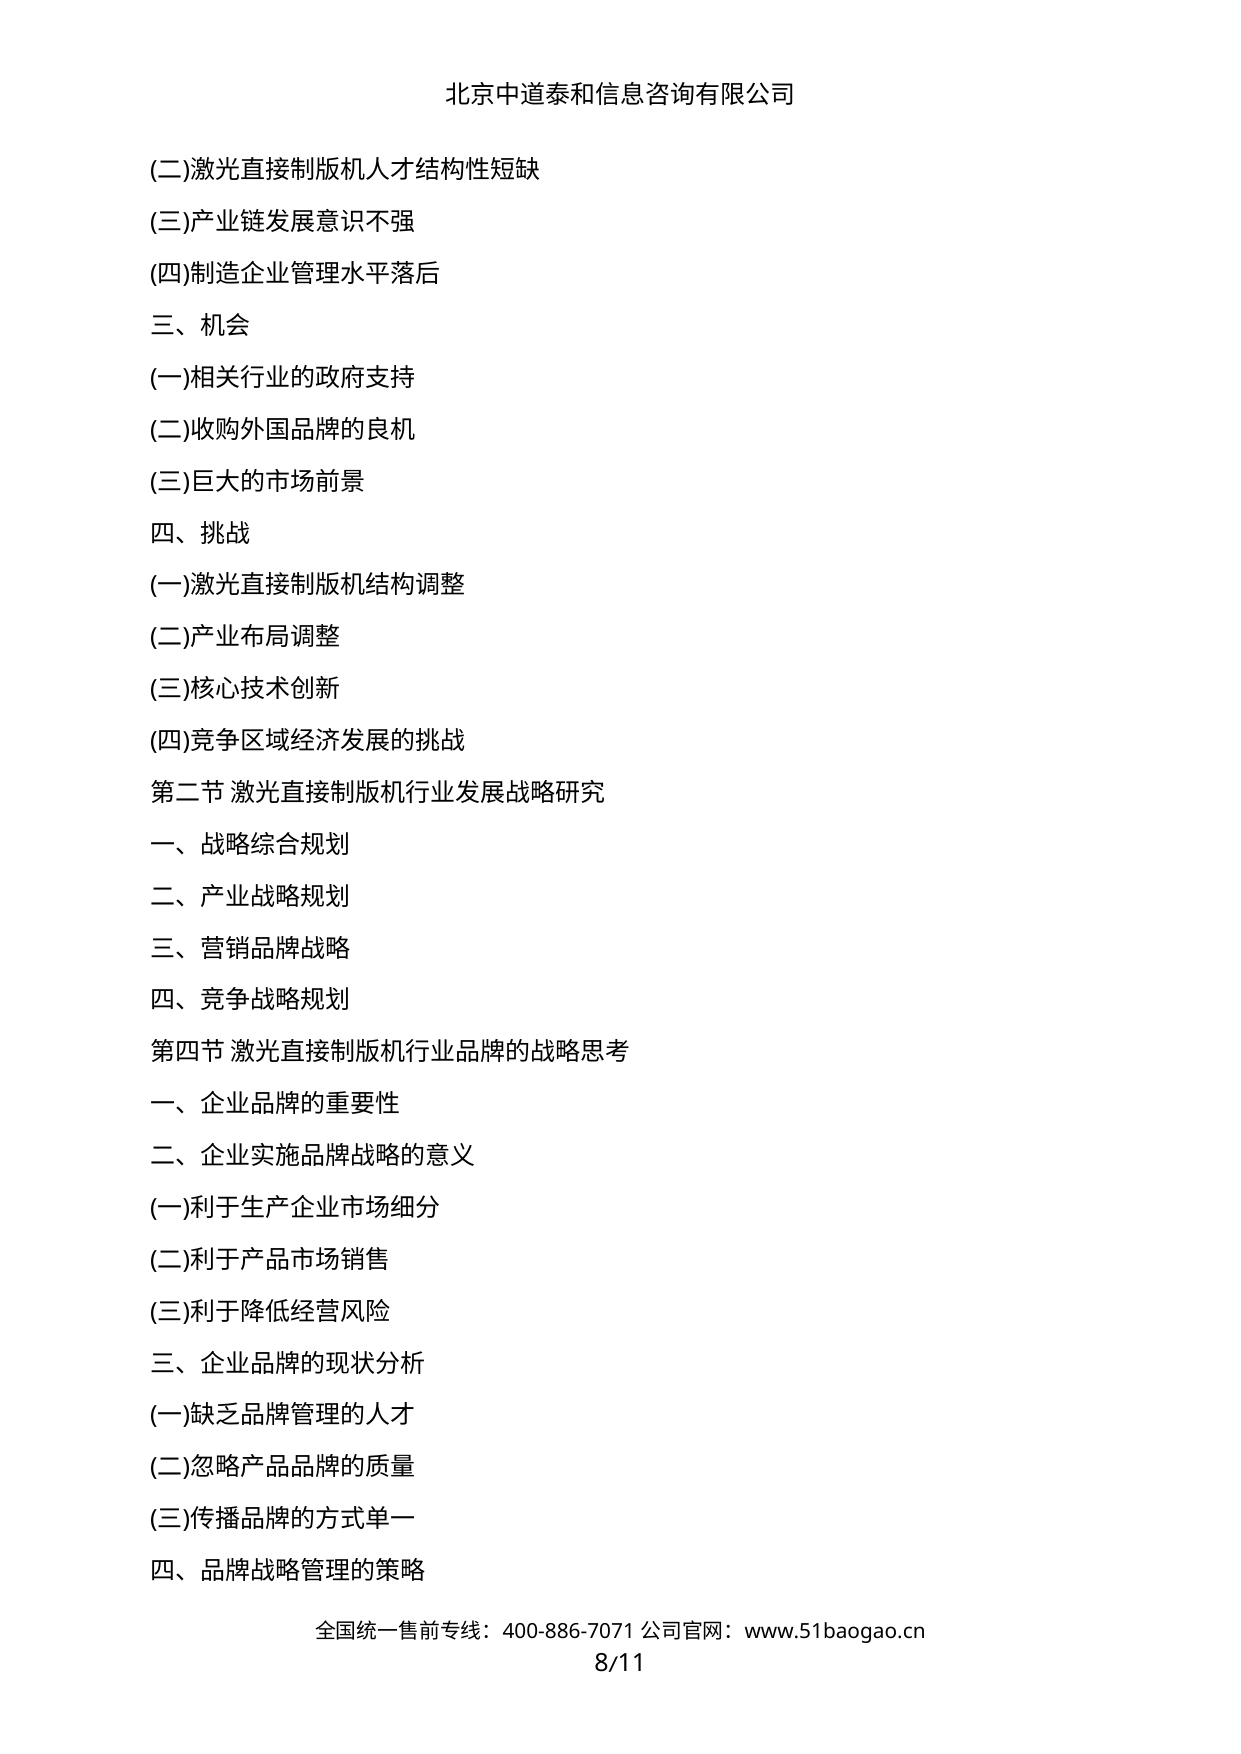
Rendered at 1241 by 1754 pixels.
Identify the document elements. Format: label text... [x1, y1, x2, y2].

text 二、产业战略规划 [150, 876, 1090, 912]
text 三、机会 [150, 306, 1090, 342]
text (三)核心技术创新 [150, 669, 1090, 705]
text 四、挑战 [150, 513, 1090, 549]
text (二)激光直接制版机人才结构性短缺 [150, 150, 1090, 186]
text (一)缺乏品牌管理的人才 [150, 1395, 1090, 1431]
text 一、企业品牌的重要性 [150, 1084, 1090, 1120]
text 第二节 激光直接制版机行业发展战略研究 [150, 772, 1090, 809]
text (一)相关行业的政府支持 [150, 357, 1090, 394]
text 四、竞争战略规划 [150, 980, 1090, 1016]
text (三)利于降低经营风险 [150, 1291, 1090, 1327]
text (二)忽略产品品牌的质量 [150, 1447, 1090, 1483]
text (三)产业链发展意识不强 [150, 202, 1090, 238]
text (一)利于生产企业市场细分 [150, 1187, 1090, 1224]
text 二、企业实施品牌战略的意义 [150, 1136, 1090, 1172]
text (四)竞争区域经济发展的挑战 [150, 721, 1090, 757]
text 第四节 激光直接制版机行业品牌的战略思考 [150, 1032, 1090, 1068]
text (一)激光直接制版机结构调整 [150, 565, 1090, 601]
text 三、企业品牌的现状分析 [150, 1343, 1090, 1379]
text 一、战略综合规划 [150, 824, 1090, 861]
text (二)收购外国品牌的良机 [150, 409, 1090, 446]
text (三)传播品牌的方式单一 [150, 1499, 1090, 1535]
text (四)制造企业管理水平落后 [150, 254, 1090, 290]
text (二)利于产品市场销售 [150, 1239, 1090, 1276]
text (三)巨大的市场前景 [150, 461, 1090, 497]
text 三、营销品牌战略 [150, 928, 1090, 964]
text (二)产业布局调整 [150, 617, 1090, 653]
text 四、品牌战略管理的策略 [150, 1551, 1090, 1587]
